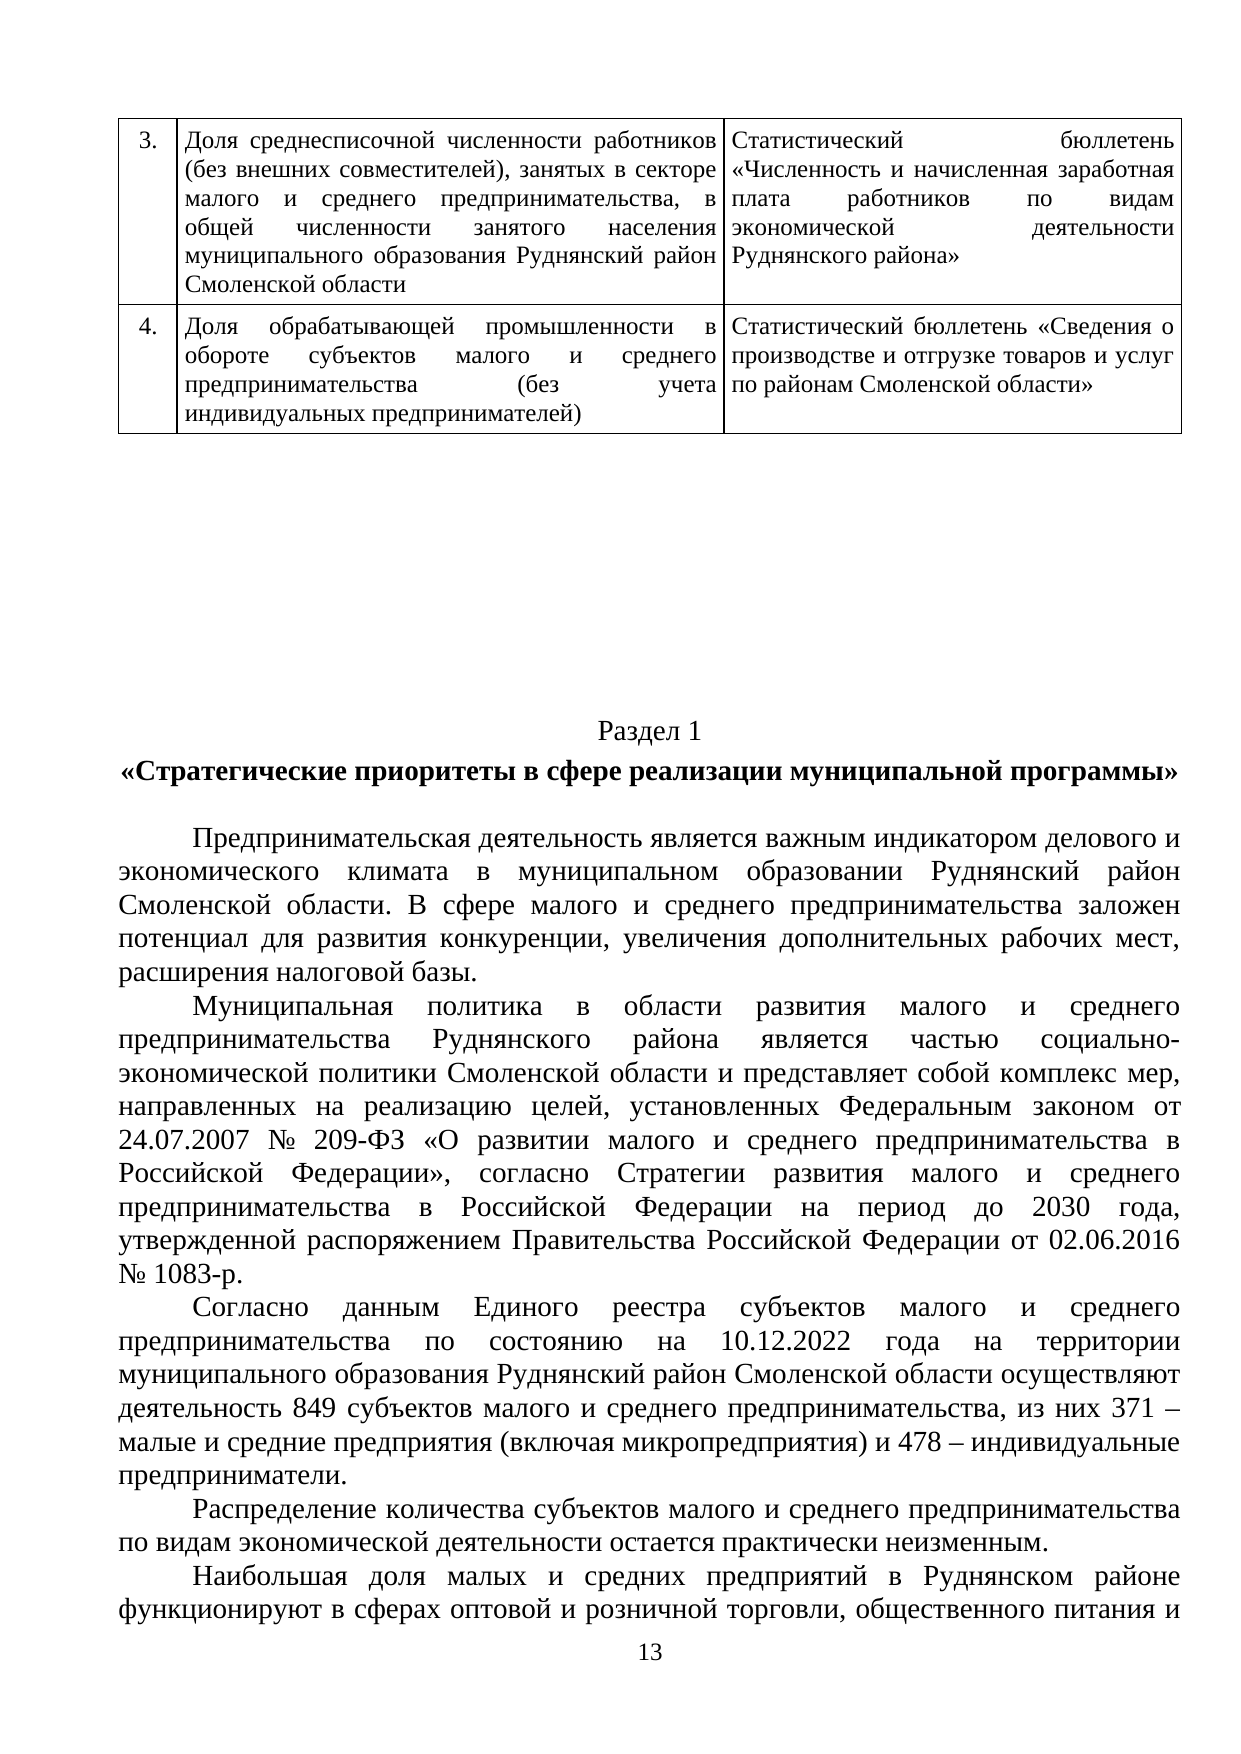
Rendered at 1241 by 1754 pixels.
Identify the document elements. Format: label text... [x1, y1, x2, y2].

title «Стратегические приоритеты в сфере реализации муниципальной программы» [118, 753, 1181, 786]
table_cell Доля среднесписочной численности работников (без внешних совместителей), занятых в секторе малого и среднего предпринимательства, в общей численности занятого населения муниципального образования Руднянский район Смоленской области [178, 119, 723, 304]
table_cell Доля обрабатывающей промышленности в обороте субъектов малого и среднего предпринимательства (без учета индивидуальных предпринимателей) [178, 305, 723, 433]
table_cell 4. [119, 305, 176, 433]
text Предпринимательская деятельность является важным индикатором делового и экономического климата в муниципальном образовании Руднянский район Смоленской области. В сфере малого и среднего предпринимательства заложен потенциал для развития конкуренции, увеличения дополнительных рабочих мест, расширения налоговой базы. [118, 820, 1181, 988]
text Муниципальная политика в области развития малого и среднего предпринимательства Руднянского района является частью социально-экономической политики Смоленской области и представляет собой комплекс мер, направленных на реализацию целей, установленных Федеральным законом от 24.07.2007 № 209-ФЗ «О развитии малого и среднего предпринимательства в Российской Федерации», согласно Стратегии развития малого и среднего предпринимательства в Российской Федерации на период до 2030 года, утвержденной распоряжением Правительства Российской Федерации от 02.06.2016 № 1083-р. [118, 988, 1181, 1289]
title Раздел 1 [118, 713, 1181, 747]
table_cell Статистический бюллетень «Численность и начисленная заработная плата работников по видам экономической деятельности Руднянского района» [725, 119, 1181, 304]
table_cell Статистический бюллетень «Сведения о производстве и отгрузке товаров и услуг по районам Смоленской области» [725, 305, 1181, 433]
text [118, 1558, 1181, 1625]
text Распределение количества субъектов малого и среднего предпринимательства по видам экономической деятельности остается практически неизменным. [118, 1491, 1181, 1558]
text Согласно данным Единого реестра субъектов малого и среднего предпринимательства по состоянию на 10.12.2022 года на территории муниципального образования Руднянский район Смоленской области осуществляют деятельность 849 субъектов малого и среднего предпринимательства, из них 371 – малые и средние предприятия (включая микропредприятия) и 478 – индивидуальные предприниматели. [118, 1289, 1181, 1491]
table_cell 3. [119, 119, 176, 304]
